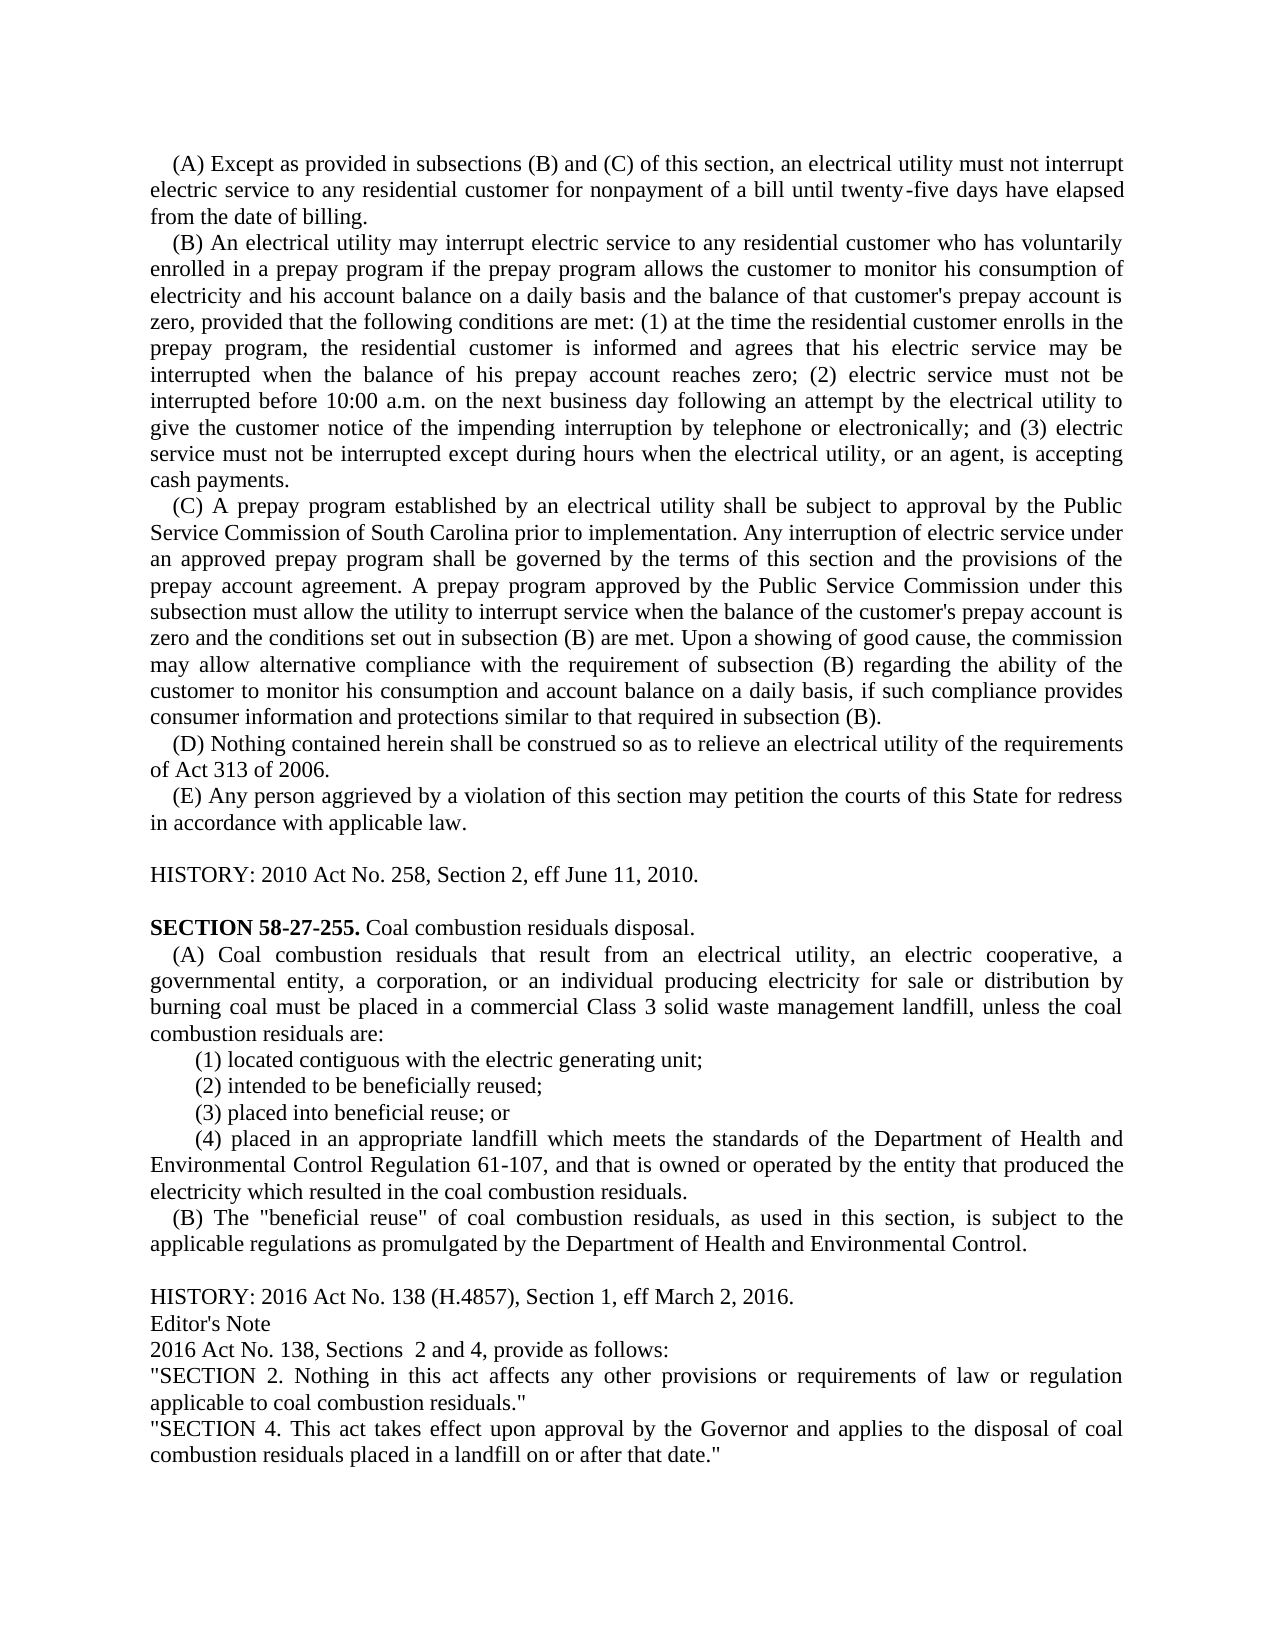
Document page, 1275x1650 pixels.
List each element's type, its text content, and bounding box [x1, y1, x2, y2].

text "SECTION 4. This act takes effect upon approval by the Governor and applies to the disposal of coal combustion residuals placed in a landfill on or after that date." [150, 1415, 1125, 1468]
text (D) Nothing contained herein shall be construed so as to relieve an electrical utility of the requirements of Act 313 of 2006. [150, 730, 1125, 782]
text (E) Any person aggrieved by a violation of this section may petition the courts of this State for redress in accordance with applicable law. [150, 782, 1125, 835]
text (3) placed into beneficial reuse; or [150, 1099, 1125, 1125]
text HISTORY: 2016 Act No. 138 (H.4857), Section 1, eff March 2, 2016. [150, 1283, 1125, 1309]
text (A) Coal combustion residuals that result from an electrical utility, an electric cooperative, a governmental entity, a corporation, or an individual producing electricity for sale or distribution by burning coal must be placed in a commercial Class 3 solid waste management landfill, unless the coal combustion residuals are: [150, 941, 1125, 1046]
text (C) A prepay program established by an electrical utility shall be subject to approval by the Public Service Commission of South Carolina prior to implementation. Any interruption of electric service under an approved prepay program shall be governed by the terms of this section and the provisions of the prepay account agreement. A prepay program approved by the Public Service Commission under this subsection must allow the utility to interrupt service when the balance of the customer's prepay account is zero and the conditions set out in subsection (B) are met. Upon a showing of good cause, the commission may allow alternative compliance with the requirement of subsection (B) regarding the ability of the customer to monitor his consumption and account balance on a daily basis, if such compliance provides consumer information and protections similar to that required in subsection (B). [150, 493, 1125, 730]
text (1) located contiguous with the electric generating unit; [150, 1046, 1125, 1072]
text HISTORY: 2010 Act No. 258, Section 2, eff June 11, 2010. [150, 862, 1125, 888]
text "SECTION 2. Nothing in this act affects any other provisions or requirements of law or regulation applicable to coal combustion residuals." [150, 1362, 1125, 1415]
text (2) intended to be beneficially reused; [150, 1072, 1125, 1099]
text (A) Except as provided in subsections (B) and (C) of this section, an electrical utility must not interrupt electric service to any residential customer for nonpayment of a bill until twenty-five days have elapsed from the date of billing. [150, 150, 1125, 229]
text (B) An electrical utility may interrupt electric service to any residential customer who has voluntarily enrolled in a prepay program if the prepay program allows the customer to monitor his consumption of electricity and his account balance on a daily basis and the balance of that customer's prepay account is zero, provided that the following conditions are met: (1) at the time the residential customer enrolls in the prepay program, the residential customer is informed and agrees that his electric service may be interrupted when the balance of his prepay account reaches zero; (2) electric service must not be interrupted before 10:00 a.m. on the next business day following an attempt by the electrical utility to give the customer notice of the impending interruption by telephone or electronically; and (3) electric service must not be interrupted except during hours when the electrical utility, or an agent, is accepting cash payments. [150, 229, 1125, 493]
text Editor's Note [150, 1309, 1125, 1336]
text 2016 Act No. 138, Sections 2 and 4, provide as follows: [150, 1336, 1125, 1362]
text (B) The "beneficial reuse" of coal combustion residuals, as used in this section, is subject to the applicable regulations as promulgated by the Department of Health and Environmental Control. [150, 1204, 1125, 1257]
text SECTION 58-27-255. Coal combustion residuals disposal. [150, 914, 1125, 941]
text (4) placed in an appropriate landfill which meets the standards of the Department of Health and Environmental Control Regulation 61-107, and that is owned or operated by the entity that produced the electricity which resulted in the coal combustion residuals. [150, 1125, 1125, 1204]
